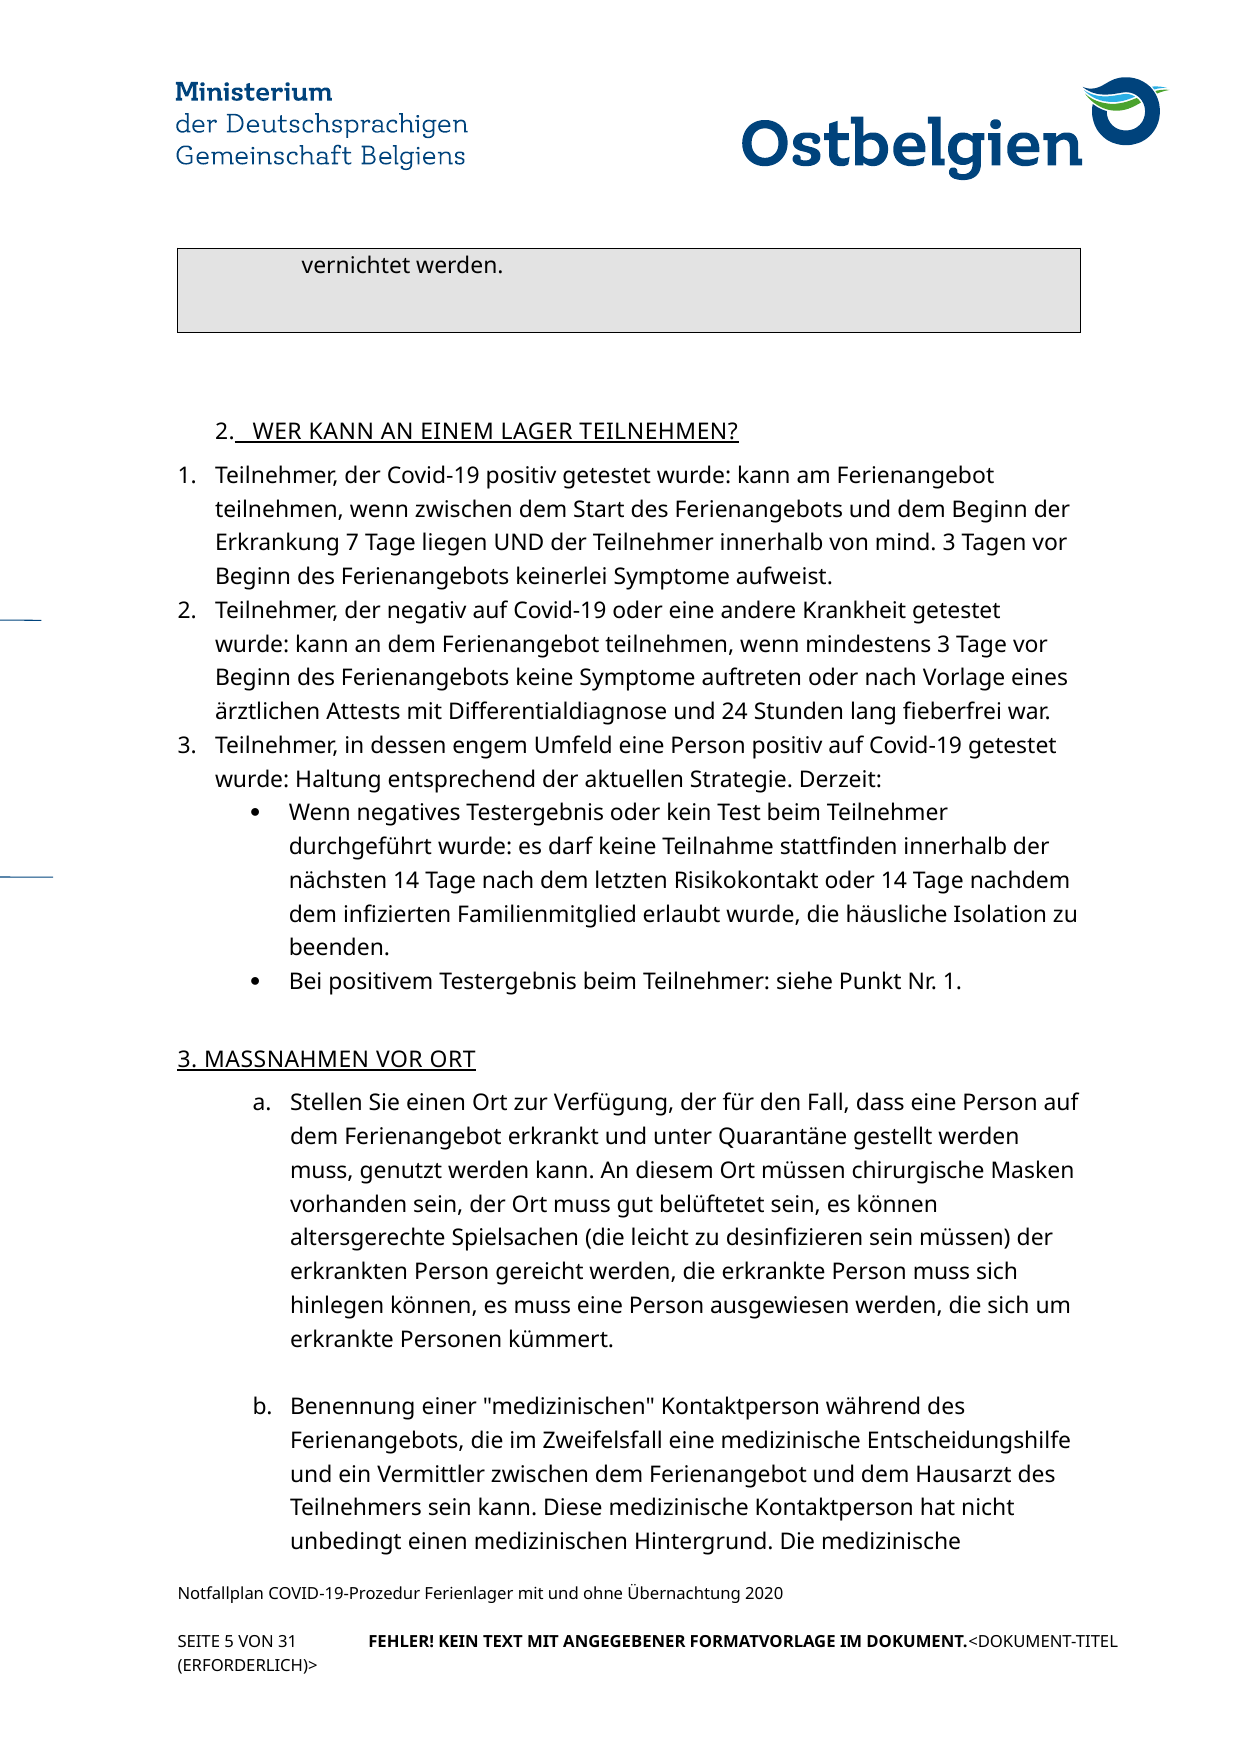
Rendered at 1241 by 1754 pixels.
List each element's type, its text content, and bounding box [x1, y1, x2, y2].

subtitle 3. MASSNAHMEN VOR ORT [177, 1042, 1081, 1074]
list Teilnehmer, in dessen engem Umfeld eine Person positiv auf Covid-19 getestet wurde: Haltung entsprechend der aktuellen Strategie. Derzeit: [177, 729, 1081, 794]
list Teilnehmer, der Covid-19 positiv getestet wurde: kann am Ferienangebot teilnehmen, wenn zwischen dem Start des Ferienangebots und dem Beginn der Erkrankung 7 Tage liegen UND der Teilnehmer innerhalb von mind. 3 Tagen vor Beginn des Ferienangebots keinerlei Symptome aufweist. [177, 459, 1081, 591]
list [252, 1390, 1081, 1556]
list Stellen Sie einen Ort zur Verfügung, der für den Fall, dass eine Person auf dem Ferienangebot erkrankt und unter Quarantäne gestellt werden muss, genutzt werden kann. An diesem Ort müssen chirurgische Masken vorhanden sein, der Ort muss gut belüftetet sein, es können altersgerechte Spielsachen (die leicht zu desinfizieren sein müssen) der erkrankten Person gereicht werden, die erkrankte Person muss sich hinlegen können, es muss eine Person ausgewiesen werden, die sich um erkrankte Personen kümmert. [252, 1086, 1081, 1354]
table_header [178, 249, 1080, 332]
list Bei positivem Testergebnis beim Teilnehmer: siehe Punkt Nr. 1. [251, 965, 1081, 996]
list Wenn negatives Testergebnis oder kein Test beim Teilnehmer durchgeführt wurde: es darf keine Teilnahme stattfinden innerhalb der nächsten 14 Tage nach dem letzten Risikokontakt oder 14 Tage nachdem dem infizierten Familienmitglied erlaubt wurde, die häusliche Isolation zu beenden. [251, 796, 1081, 962]
subtitle Wer kann an einem Lager teilnehmen? [215, 415, 1081, 446]
list Teilnehmer, der negativ auf Covid-19 oder eine andere Krankheit getestet wurde: kann an dem Ferienangebot teilnehmen, wenn mindestens 3 Tage vor Beginn des Ferienangebots keine Symptome auftreten oder nach Vorlage eines ärztlichen Attests mit Differentialdiagnose und 24 Stunden lang fieberfrei war. [177, 594, 1081, 726]
